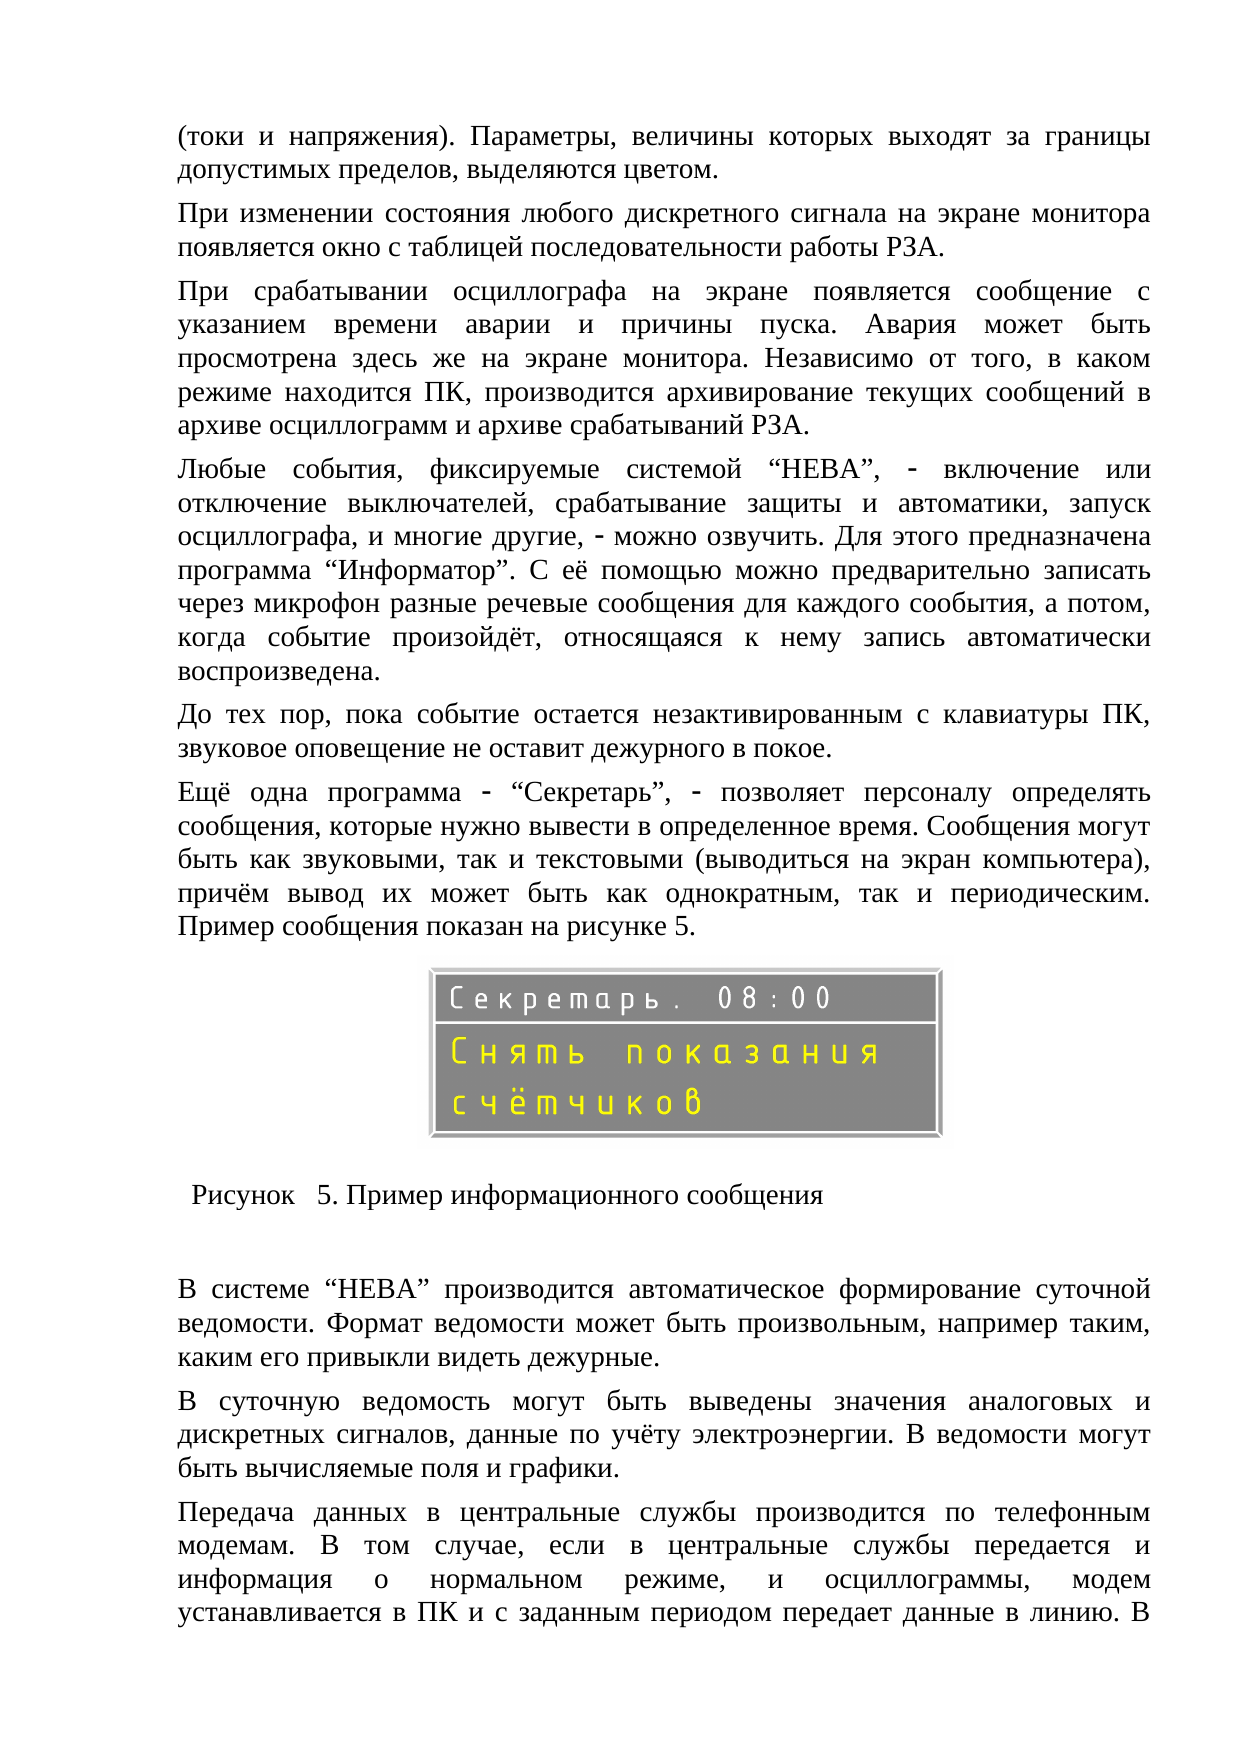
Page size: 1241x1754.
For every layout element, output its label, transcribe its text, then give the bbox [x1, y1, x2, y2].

text До тех пор, пока событие остается незактивированным с клавиатуры ПК, звуковое оповещение не оставит дежурного в покое. [177, 697, 1152, 764]
text Ещё одна программа “Секретарь”, позволяет персоналу определять сообщения, которые нужно вывести в определенное время. Сообщения могут быть как звуковыми, так и текстовыми (выводиться на экран компьютера), причём вывод их может быть как однократным, так и периодическим. Пример сообщения показан на рисунке 5. [177, 774, 1152, 942]
picture [416, 955, 955, 1149]
text При изменении состояния любого дискретного сигнала на экране монитора появляется окно с таблицей последовательности работы РЗА. [177, 196, 1152, 263]
text Любые события, фиксируемые системой “НЕВА”, включение или отключение выключателей, срабатывание защиты и автоматики, запуск осциллографа, и многие другие, можно озвучить. Для этого предназначена программа “Информатор”. С её помощью можно предварительно записать через микрофон разные речевые сообщения для каждого сообытия, а потом, когда событие произойдёт, относящаяся к нему запись автоматически воспроизведена. [177, 451, 1152, 686]
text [177, 1494, 1152, 1628]
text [177, 118, 1152, 185]
text В суточную ведомость могут быть выведены значения аналоговых и дискретных сигналов, данные по учёту электроэнергии. В ведомости могут быть вычисляемые поля и графики. [177, 1383, 1152, 1483]
text При срабатывании осциллографа на экране появляется сообщение с указанием времени аварии и причины пуска. Авария может быть просмотрена здесь же на экране монитора. Независимо от того, в каком режиме находится ПК, производится архивирование текущих сообщений в архиве осциллограмм и архиве срабатываний РЗА. [177, 273, 1152, 441]
text В системе “НЕВА” производится автоматическое формирование суточной ведомости. Формат ведомости может быть произвольным, например таким, каким его привыкли видеть дежурные. [177, 1272, 1152, 1372]
